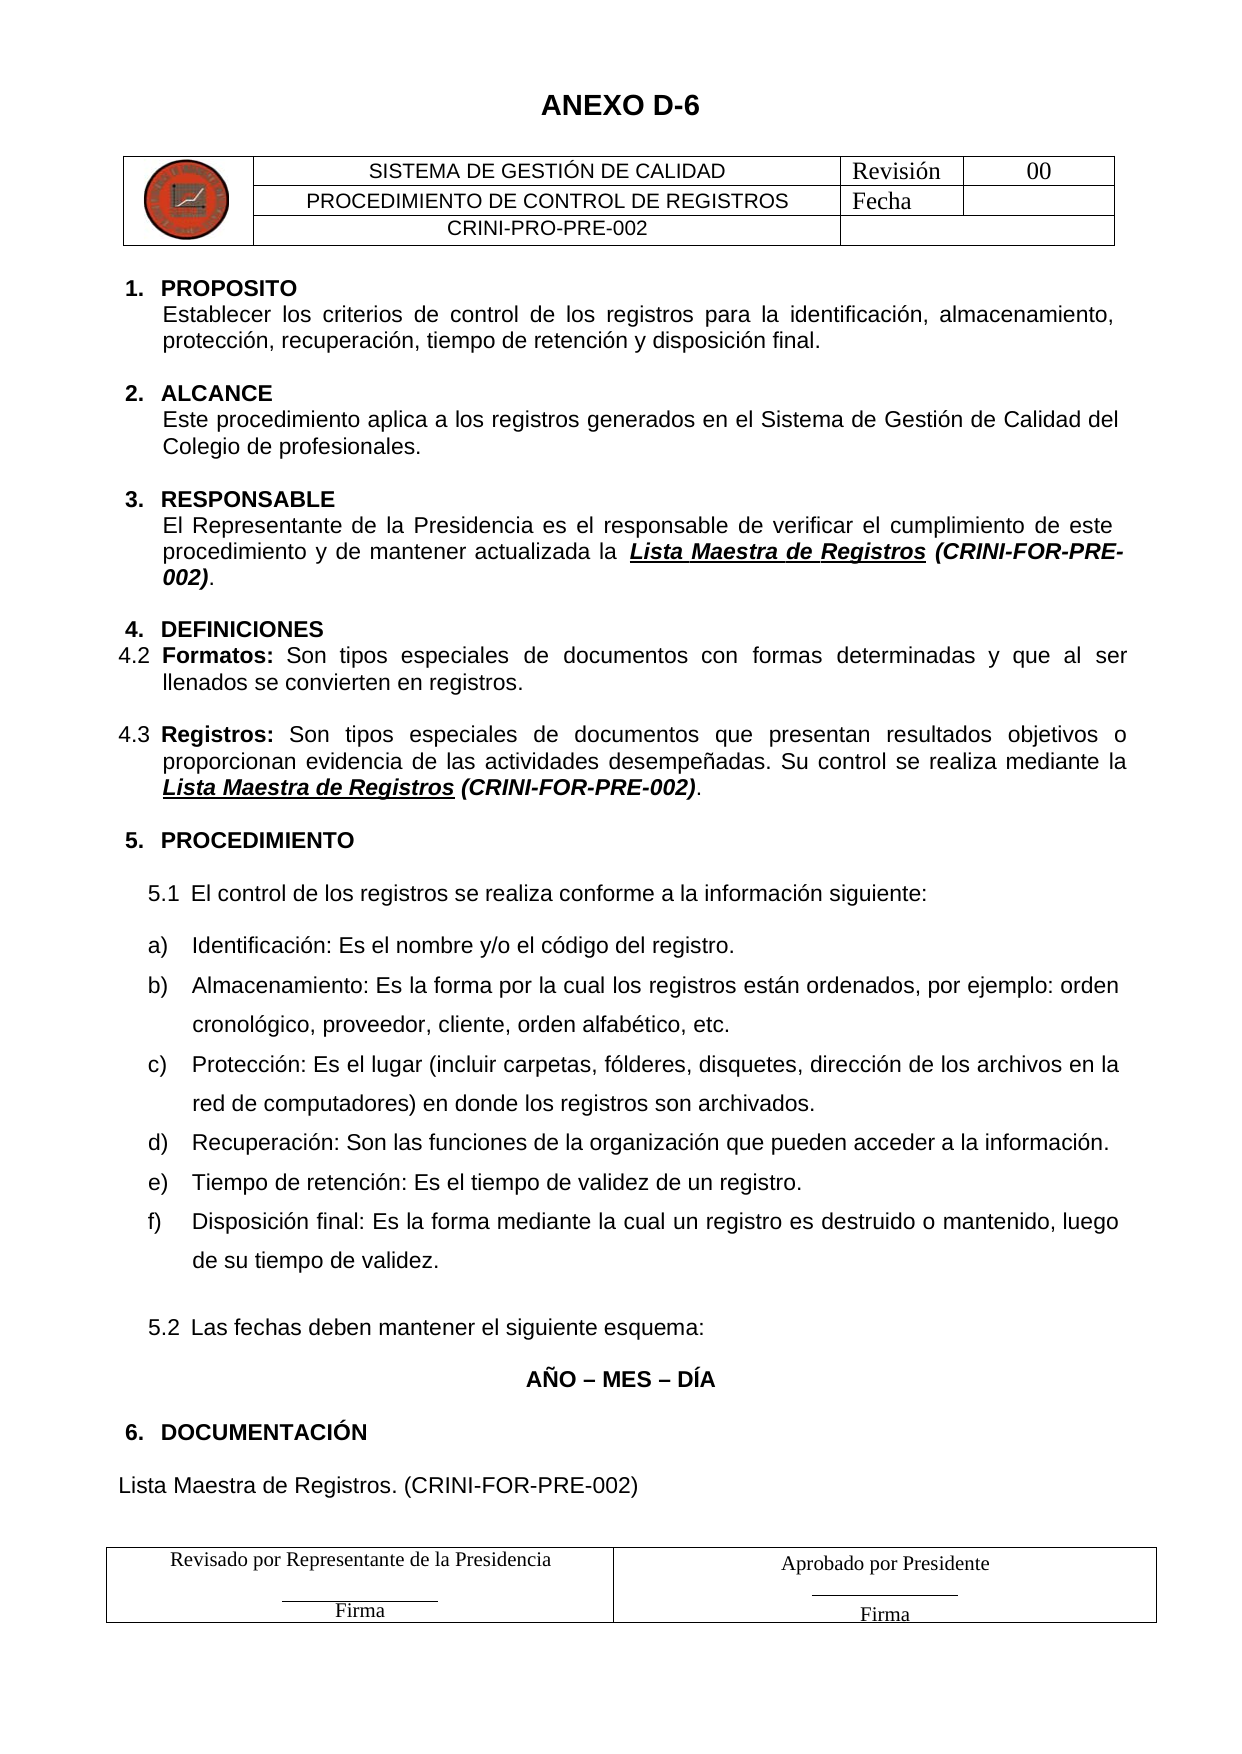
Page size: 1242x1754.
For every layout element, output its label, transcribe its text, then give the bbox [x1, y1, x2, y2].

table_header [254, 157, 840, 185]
text 1. PROPOSITO [125, 274, 1135, 301]
text 5.2 Las fechas deben mantener el siguiente esquema: [148, 1313, 1135, 1340]
text 6. DOCUMENTACIÓN [125, 1419, 1135, 1445]
text 4.3 Registros: Son tipos especiales de documentos que presentan resultados objetivos o proporcionan evidencia de las actividades desempeñadas. Su control se realiza mediante la Lista Maestra de Registros (CRINI-FOR-PRE-002). [118, 721, 1127, 801]
picture [143, 159, 229, 240]
text 3. RESPONSABLE [125, 486, 1135, 512]
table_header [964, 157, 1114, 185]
text 4.2 Formatos: Son tipos especiales de documentos con formas determinadas y que al ser llenados se convierten en registros. [118, 643, 1127, 696]
text Establecer los criterios de control de los registros para la identificación, almacenamiento, protección, recuperación, tiempo de retención y disposición final. [162, 301, 1127, 354]
text 2. ALCANCE [125, 380, 1135, 406]
text Colegio de profesionales. [162, 433, 1135, 459]
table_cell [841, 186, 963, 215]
text AÑO – MES – DÍA [521, 1366, 721, 1392]
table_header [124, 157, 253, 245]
text Este procedimiento aplica a los registros generados en el Sistema de Gestión de Calidad del [162, 406, 1135, 433]
text 4. DEFINICIONES [125, 616, 1135, 642]
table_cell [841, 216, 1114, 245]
text b) Almacenamiento: Es la forma por la cual los registros están ordenados, por ejemplo: orden cronológico, proveedor, cliente, orden alfabético, etc. [148, 972, 1127, 1037]
text Revisado por Representante de la Presidencia [170, 1547, 555, 1570]
text 5. PROCEDIMIENTO [125, 827, 1135, 853]
text 002). [162, 565, 1135, 591]
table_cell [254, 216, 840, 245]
text El Representante de la Presidencia es el responsable de verificar el cumplimiento de este procedimiento y de mantener actualizada la Lista Maestra de Registros (CRINI-FOR-PRE- [162, 512, 1127, 565]
text f) Disposición final: Es la forma mediante la cual un registro es destruido o mantenido, luego de su tiempo de validez. [148, 1208, 1127, 1274]
text 5.1 El control de los registros se realiza conforme a la información siguiente: [148, 879, 1135, 906]
text Firma [106, 1598, 385, 1622]
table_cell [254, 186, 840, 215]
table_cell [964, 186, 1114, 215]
text Aprobado por Presidente [781, 1550, 1135, 1574]
text d) Recuperación: Son las funciones de la organización que pueden acceder a la información. e) Tiempo de retención: Es el tiempo de validez de un registro. [148, 1129, 1114, 1195]
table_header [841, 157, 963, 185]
text Lista Maestra de Registros. (CRINI-FOR-PRE-002) [118, 1471, 1135, 1497]
text a) Identificación: Es el nombre y/o el código del registro. [148, 932, 1135, 959]
text c) Protección: Es el lugar (incluir carpetas, fólderes, disquetes, dirección de los archivos en la red de computadores) en donde los registros son archivados. [148, 1051, 1127, 1116]
text Firma [860, 1602, 1135, 1626]
